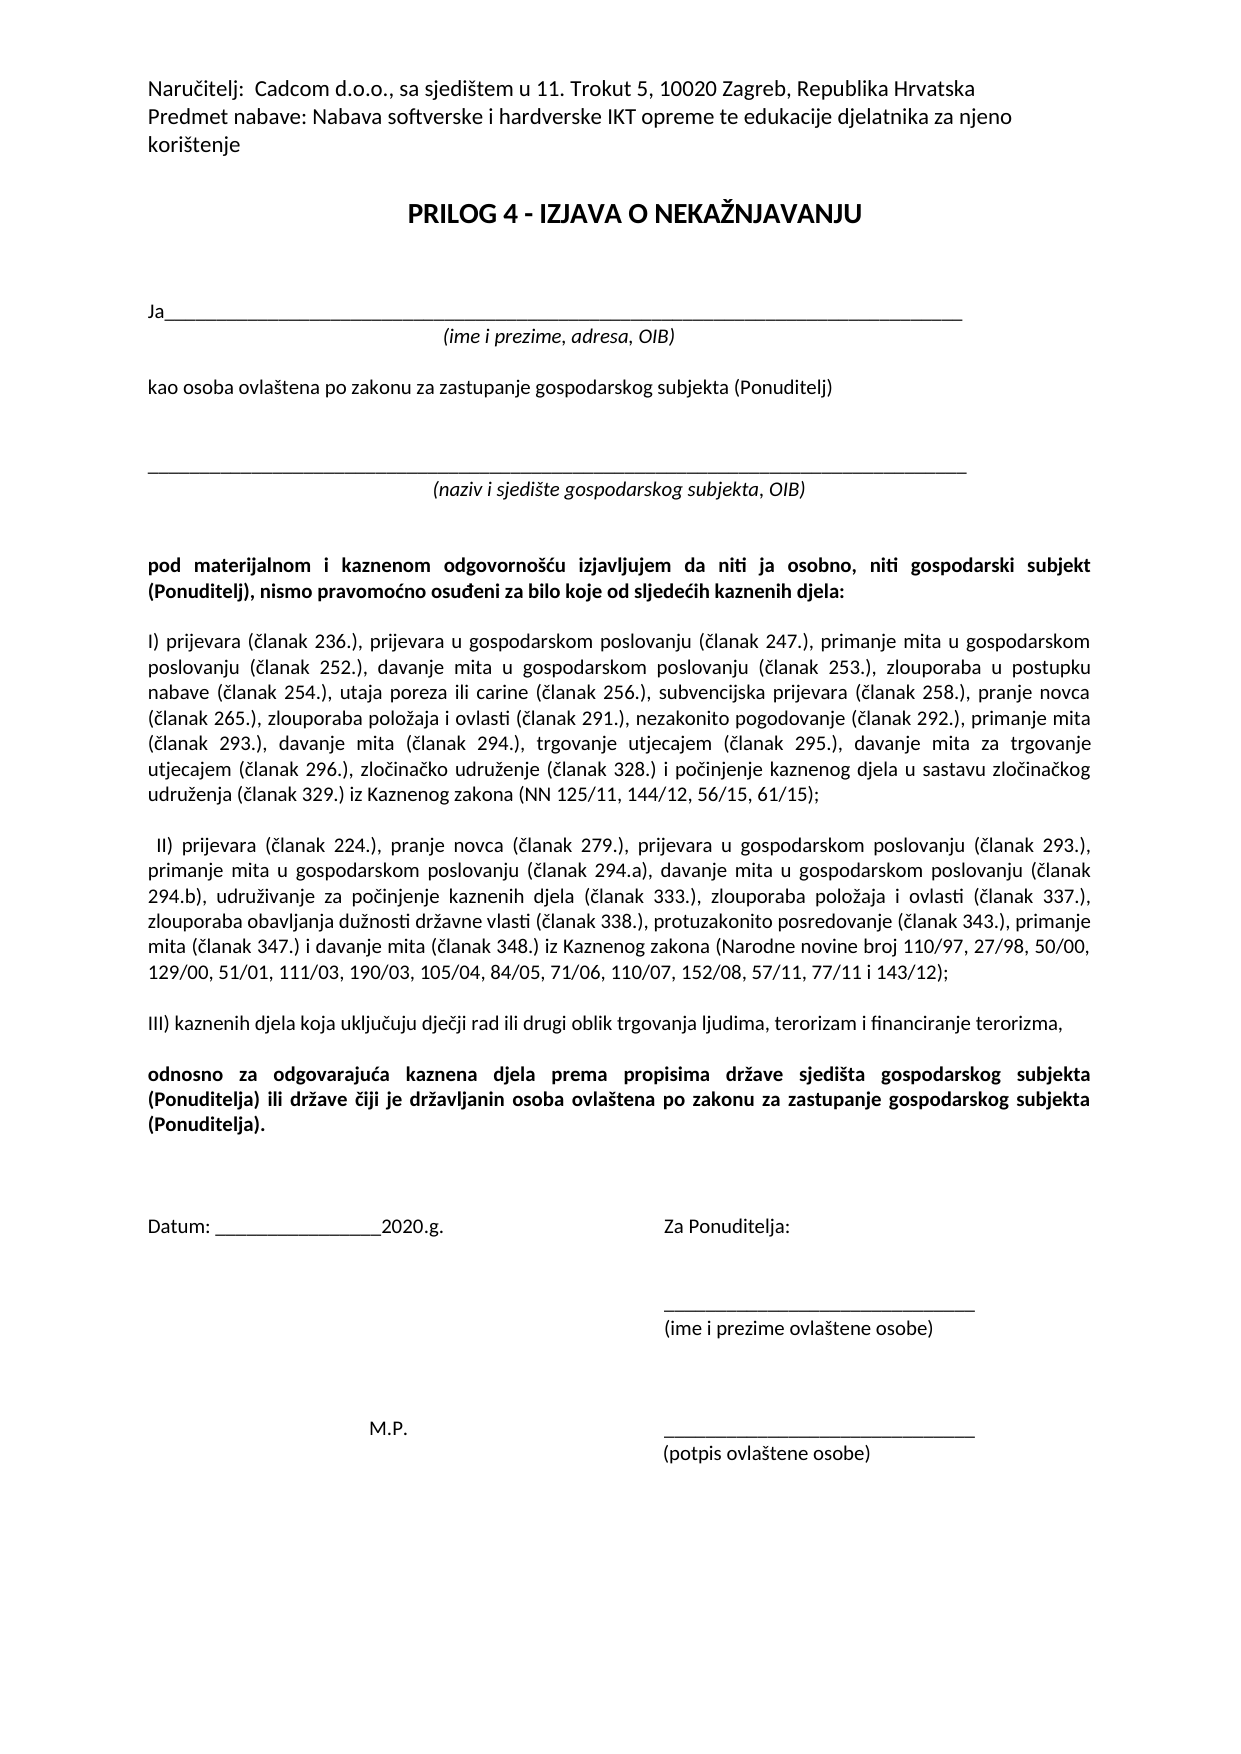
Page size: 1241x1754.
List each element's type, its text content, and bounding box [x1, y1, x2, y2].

text M.P. ______________________________ (potpis ovlaštene osobe) [369, 1415, 1092, 1466]
text Datum: ________________2020.g. Za Ponuditelja: [148, 1213, 1092, 1239]
text kao osoba ovlaštena po zakonu za zastupanje gospodarskog subjekta (Ponuditelj) [148, 374, 1092, 400]
text ______________________________ [148, 1289, 1092, 1315]
text I) prijevara (članak 236.), prijevara u gospodarskom poslovanju (članak 247.), primanje mita u gospodarskom poslovanju (članak 252.), davanje mita u gospodarskom poslovanju (članak 253.), zlouporaba u postupku nabave (članak 254.), utaja poreza ili carine (članak 256.), subvencijska prijevara (članak 258.), pranje novca (članak 265.), zlouporaba položaja i ovlasti (članak 291.), nezakonito pogodovanje (članak 292.), primanje mita (članak 293.), davanje mita (članak 294.), trgovanje utjecajem (članak 295.), davanje mita za trgovanje utjecajem (članak 296.), zločinačko udruženje (članak 328.) i počinjenje kaznenog djela u sastavu zločinačkog udruženja (članak 329.) iz Kaznenog zakona (NN 125/11, 144/12, 56/15, 61/15); [148, 629, 1092, 807]
text (naziv i sjedište gospodarskog subjekta, OIB) [148, 476, 1092, 502]
text II) prijevara (članak 224.), pranje novca (članak 279.), prijevara u gospodarskom poslovanju (članak 293.), primanje mita u gospodarskom poslovanju (članak 294.a), davanje mita u gospodarskom poslovanju (članak 294.b), udruživanje za počinjenje kaznenih djela (članak 333.), zlouporaba položaja i ovlasti (članak 337.), zlouporaba obavljanja dužnosti državne vlasti (članak 338.), protuzakonito posredovanje (članak 343.), primanje mita (članak 347.) i davanje mita (članak 348.) iz Kaznenog zakona (Narodne novine broj 110/97, 27/98, 50/00, 129/00, 51/01, 111/03, 190/03, 105/04, 84/05, 71/06, 110/07, 152/08, 57/11, 77/11 i 143/12); [148, 832, 1092, 984]
text odnosno za odgovarajuća kaznena djela prema propisima države sjedišta gospodarskog subjekta (Ponuditelja) ili države čiji je državljanin osoba ovlaštena po zakonu za zastupanje gospodarskog subjekta (Ponuditelja). [148, 1061, 1092, 1137]
text III) kaznenih djela koja uključuju dječji rad ili drugi oblik trgovanja ljudima, terorizam i financiranje terorizma, [148, 1010, 1092, 1035]
text (ime i prezime ovlaštene osobe) [148, 1315, 1092, 1340]
text pod materijalnom i kaznenom odgovornošću izjavljujem da niti ja osobno, niti gospodarski subjekt (Ponuditelj), nismo pravomoćno osuđeni za bilo koje od sljedećih kaznenih djela: [148, 552, 1092, 603]
text (ime i prezime, adresa, OIB) [369, 324, 1092, 349]
text Ja_____________________________________________________________________________ [148, 298, 1092, 324]
subtitle PRILOG 4 - IZJAVA O NEKAŽNJAVANJU [177, 195, 1092, 231]
text _______________________________________________________________________________ [148, 451, 1092, 476]
